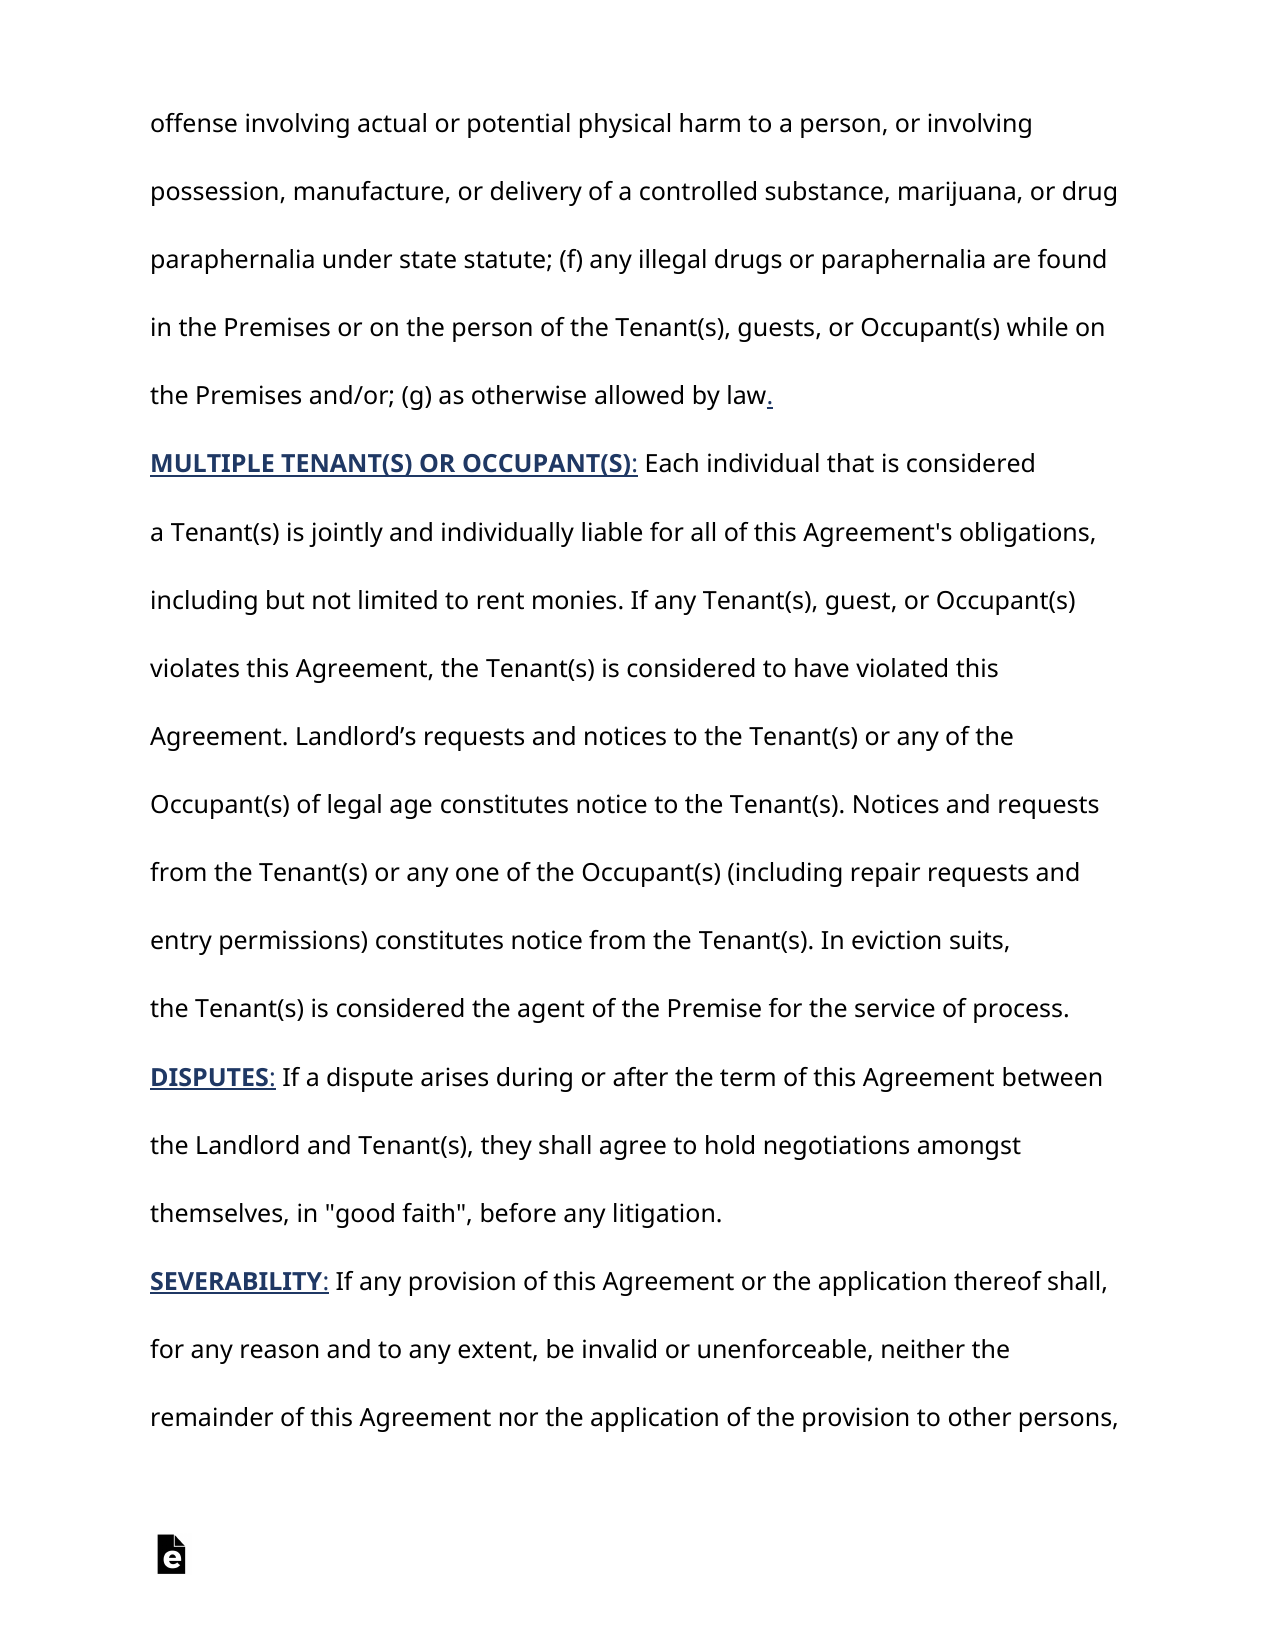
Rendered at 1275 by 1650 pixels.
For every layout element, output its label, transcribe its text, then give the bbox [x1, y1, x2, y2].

text MULTIPLE TENANT(S) OR OCCUPANT(S): Each individual that is considered a Tenant(s) is jointly and individually liable for all of this Agreement's obligations, including but not limited to rent monies. If any Tenant(s), guest, or Occupant(s) violates this Agreement, the Tenant(s) is considered to have violated this Agreement. Landlord’s requests and notices to the Tenant(s) or any of the Occupant(s) of legal age constitutes notice to the Tenant(s). Notices and requests from the Tenant(s) or any one of the Occupant(s) (including repair requests and entry permissions) constitutes notice from the Tenant(s). In eviction suits, the Tenant(s) is considered the agent of the Premise for the service of process. [150, 446, 1125, 1025]
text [150, 106, 1125, 412]
picture [150, 1533, 192, 1575]
text DISPUTES: If a dispute arises during or after the term of this Agreement between the Landlord and Tenant(s), they shall agree to hold negotiations amongst themselves, in "good faith", before any litigation. [150, 1059, 1125, 1229]
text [150, 1264, 1125, 1434]
